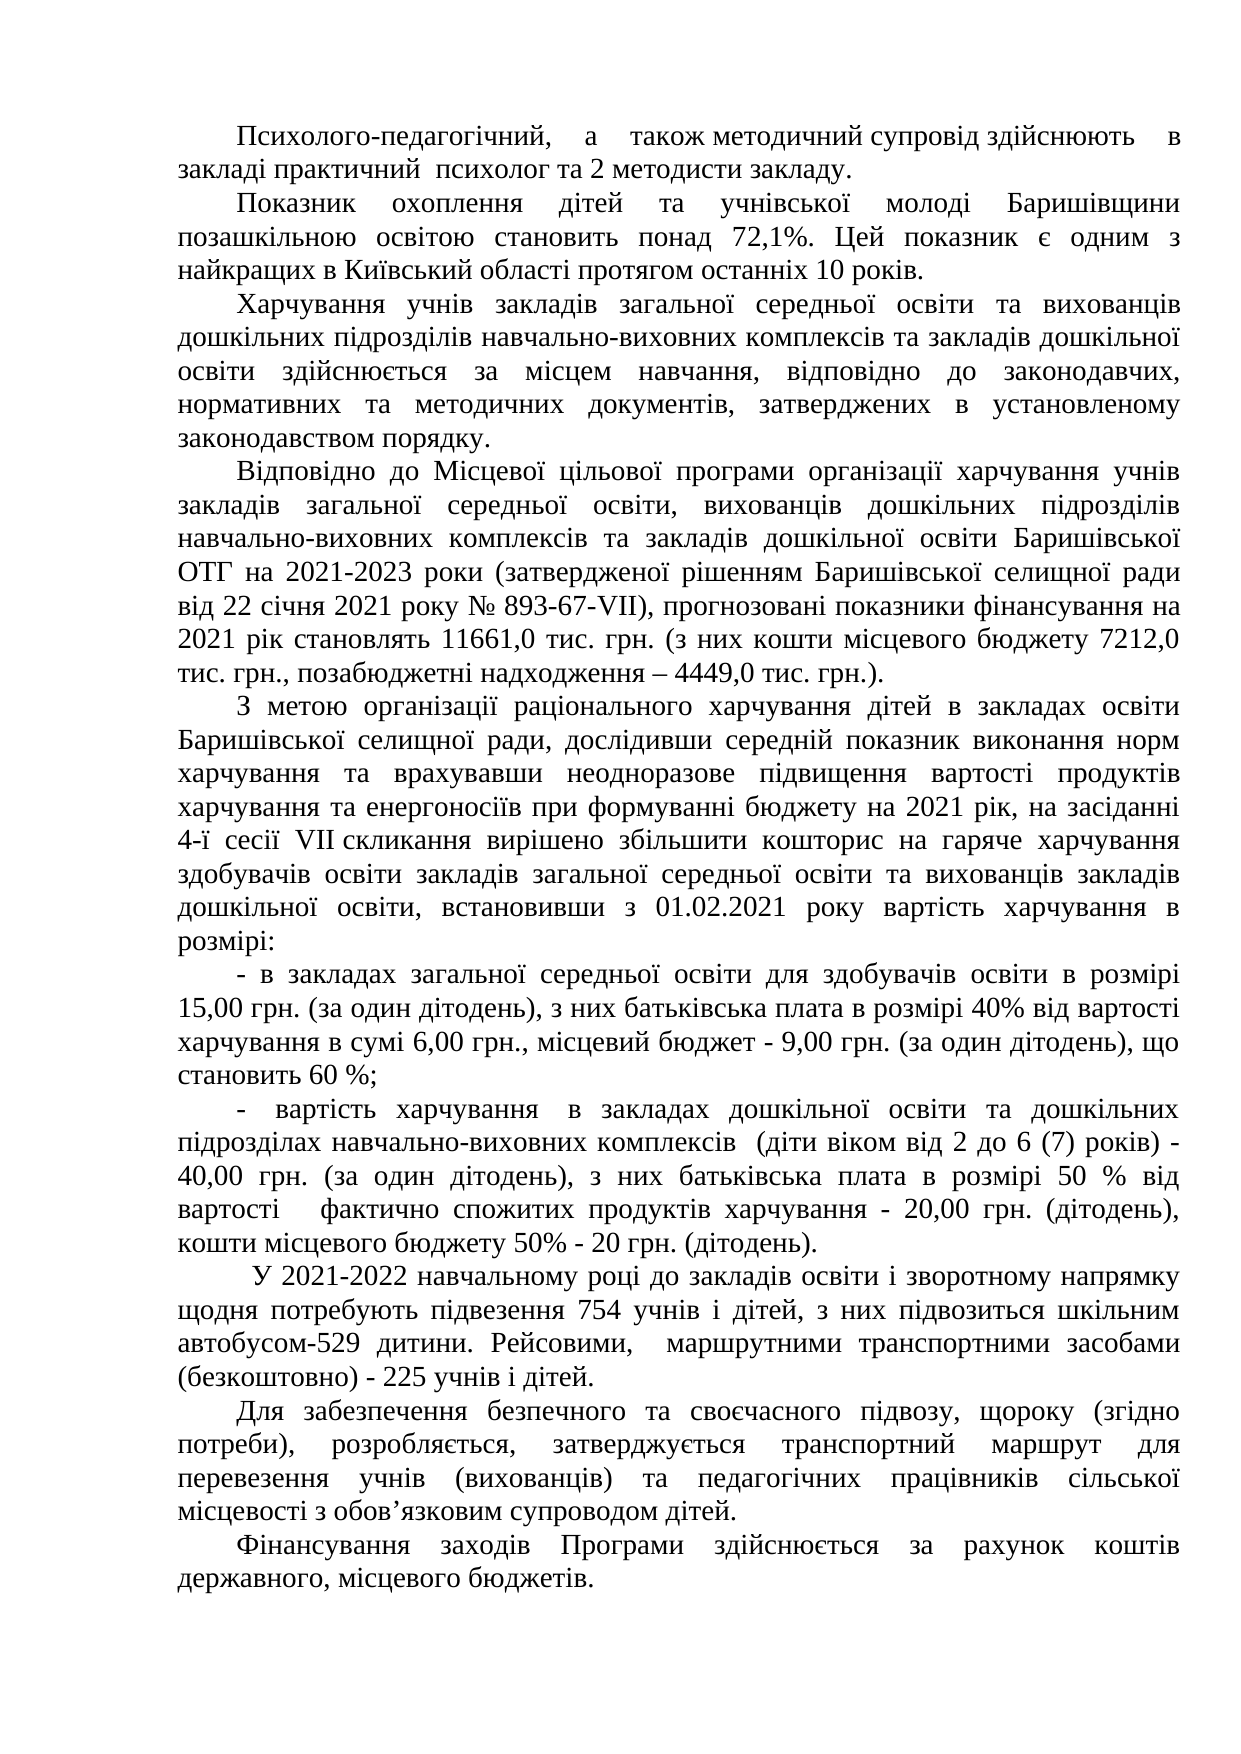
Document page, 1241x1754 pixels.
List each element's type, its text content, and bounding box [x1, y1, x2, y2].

text Харчування учнів закладів загальної середньої освіти та вихованців дошкільних підрозділів навчально-виховних комплексів та закладів дошкільної освіти здійснюється за місцем навчання, відповідно до законодавчих, нормативних та методичних документів, затверджених в установленому законодавством порядку. [177, 286, 1181, 453]
text Показник охоплення дітей та учнівської молоді Баришівщини позашкільною освітою становить понад 72,1%. Цей показник є одним з найкращих в Київський області протягом останніх 10 років. [177, 185, 1181, 286]
text Психолого-педагогічний, а також методичний супровід здійснюють в закладі практичний психолог та 2 методисти закладу. [177, 118, 1181, 185]
text - вартість харчування в закладах дошкільної освіти та дошкільних підрозділах навчально-виховних комплексів (діти віком від 2 до 6 (7) років) - 40,00 грн. (за один дітодень), з них батьківська плата в розмірі 50 % від вартості фактично спожитих продуктів харчування - 20,00 грн. (дітодень), кошти місцевого бюджету 50% - 20 грн. (дітодень). [177, 1091, 1181, 1258]
text - в закладах загальної середньої освіти для здобувачів освіти в розмірі 15,00 грн. (за один дітодень), з них батьківська плата в розмірі 40% від вартості харчування в сумі 6,00 грн., місцевий бюджет - 9,00 грн. (за один дітодень), що становить 60 %; [177, 957, 1181, 1091]
text З метою організації раціонального харчування дітей в закладах освіти Баришівської селищної ради, дослідивши середній показник виконання норм харчування та врахувавши неодноразове підвищення вартості продуктів харчування та енергоносіїв при формуванні бюджету на 2021 рік, на засіданні 4-ї сесії VII скликання вирішено збільшити кошторис на гаряче харчування здобувачів освіти закладів загальної середньої освіти та вихованців закладів дошкільної освіти, встановивши з 01.02.2021 року вартість харчування в розмірі: [177, 688, 1181, 957]
text У 2021-2022 навчальному році до закладів освіти і зворотному напрямку щодня потребують підвезення 754 учнів і дітей, з них підвозиться шкільним автобусом-529 дитини. Рейсовими, маршрутними транспортними засобами (безкоштовно) - 225 учнів і дітей. [177, 1258, 1181, 1393]
text Для забезпечення безпечного та своєчасного підвозу, щороку (згідно потреби), розробляється, затверджується транспортний маршрут для перевезення учнів (вихованців) та педагогічних працівників сільської місцевості з обов’язковим супроводом дітей. [177, 1393, 1181, 1527]
text Відповідно до Місцевої цільової програми організації харчування учнів закладів загальної середньої освіти, вихованців дошкільних підрозділів навчально-виховних комплексів та закладів дошкільної освіти Баришівської ОТГ на 2021-2023 роки (затвердженої рішенням Баришівської селищної ради від 22 січня 2021 року № 893-67-VII), прогнозовані показники фінансування на 2021 рік становлять 11661,0 тис. грн. (з них кошти місцевого бюджету 7212,0 тис. грн., позабюджетні надходження – 4449,0 тис. грн.). [177, 453, 1181, 688]
text Фінансування заходів Програми здійснюється за рахунок коштів державного, місцевого бюджетів. [177, 1527, 1181, 1594]
